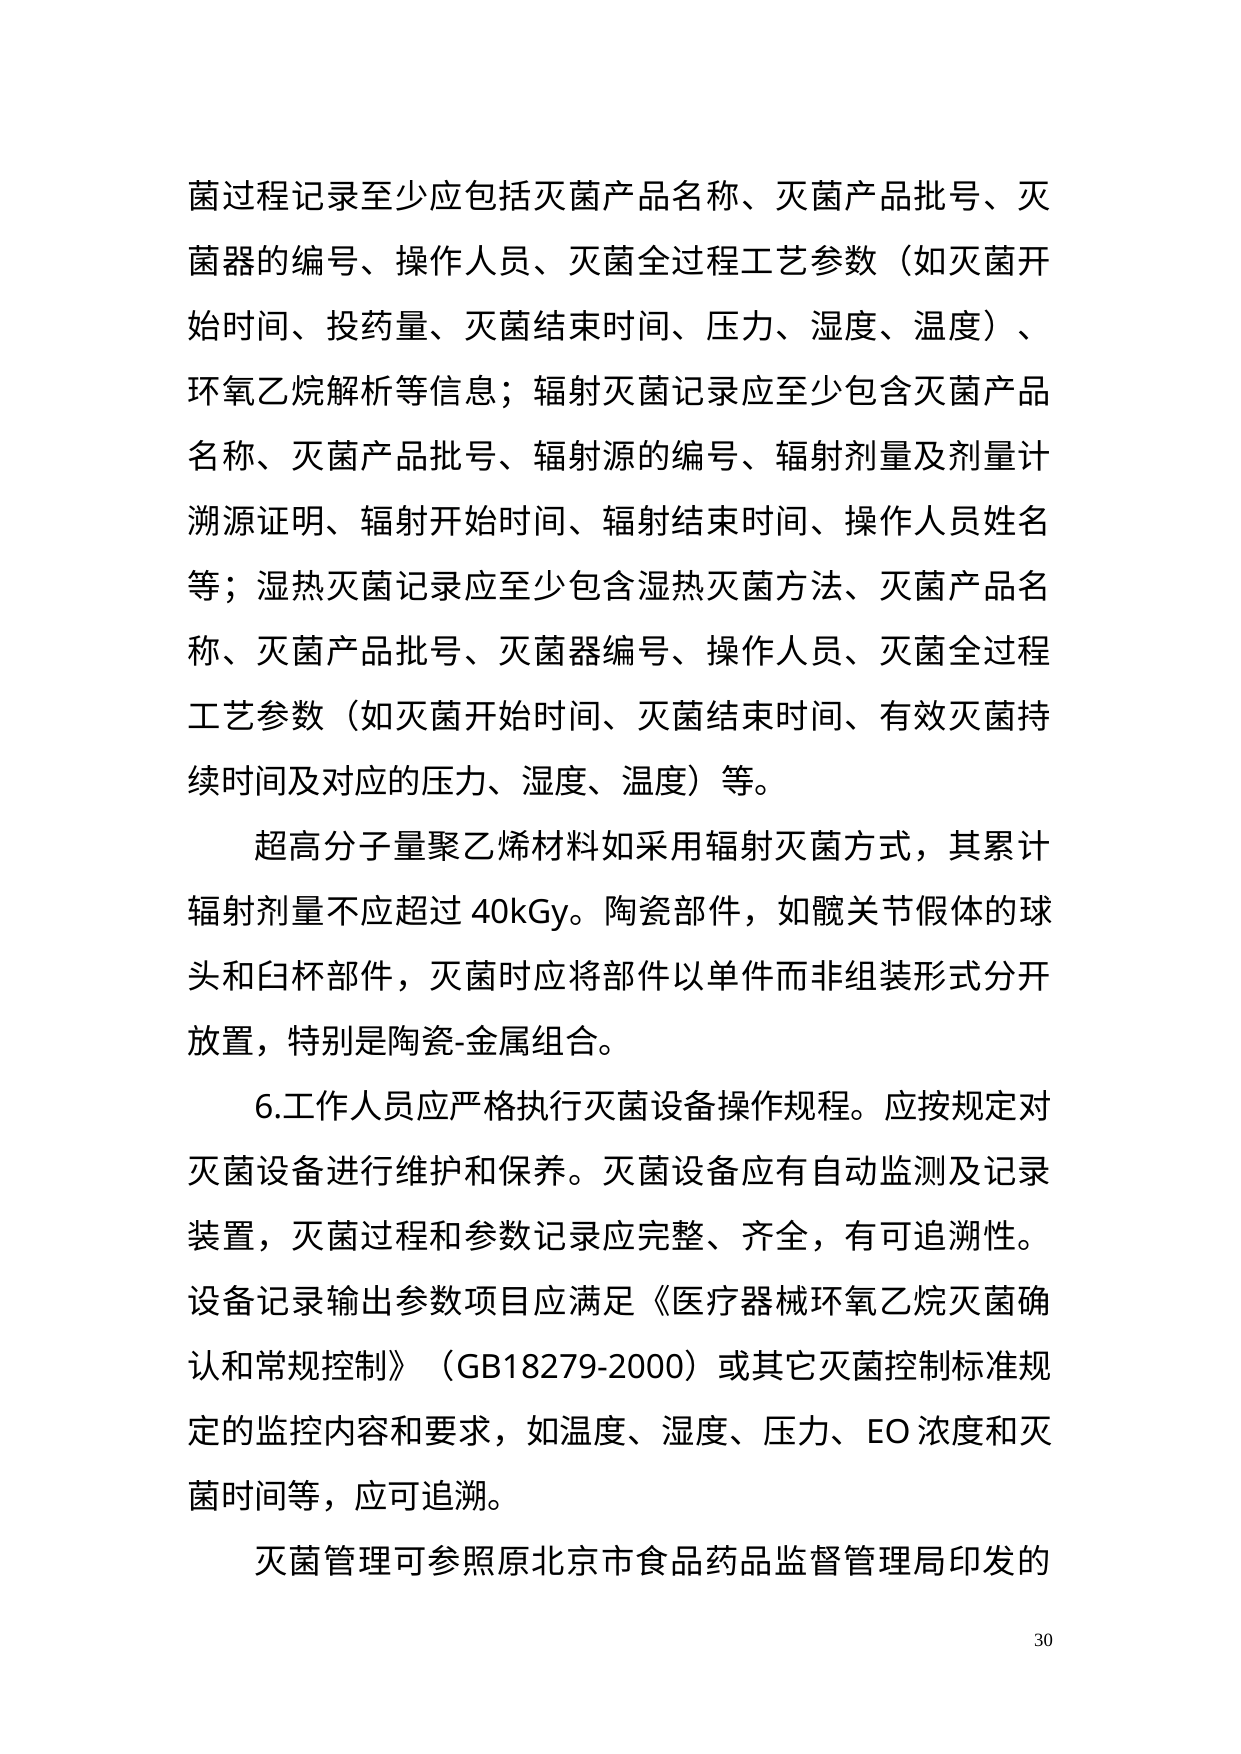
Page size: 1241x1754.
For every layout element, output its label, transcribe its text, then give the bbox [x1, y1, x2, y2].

text 6.工作人员应严格执行灭菌设备操作规程。应按规定对灭菌设备进行维护和保养。灭菌设备应有自动监测及记录装置，灭菌过程和参数记录应完整、齐全，有可追溯性。设备记录输出参数项目应满足《医疗器械环氧乙烷灭菌确认和常规控制》（GB18279-2000）或其它灭菌控制标准规定的监控内容和要求，如温度、湿度、压力、EO浓度和灭菌时间等，应可追溯。 [187, 1072, 1053, 1527]
text 超高分子量聚乙烯材料如采用辐射灭菌方式，其累计辐射剂量不应超过40kGy。陶瓷部件，如髋关节假体的球头和臼杯部件，灭菌时应将部件以单件而非组装形式分开放置，特别是陶瓷-金属组合。 [187, 812, 1053, 1072]
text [187, 1527, 1053, 1592]
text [187, 162, 1053, 812]
